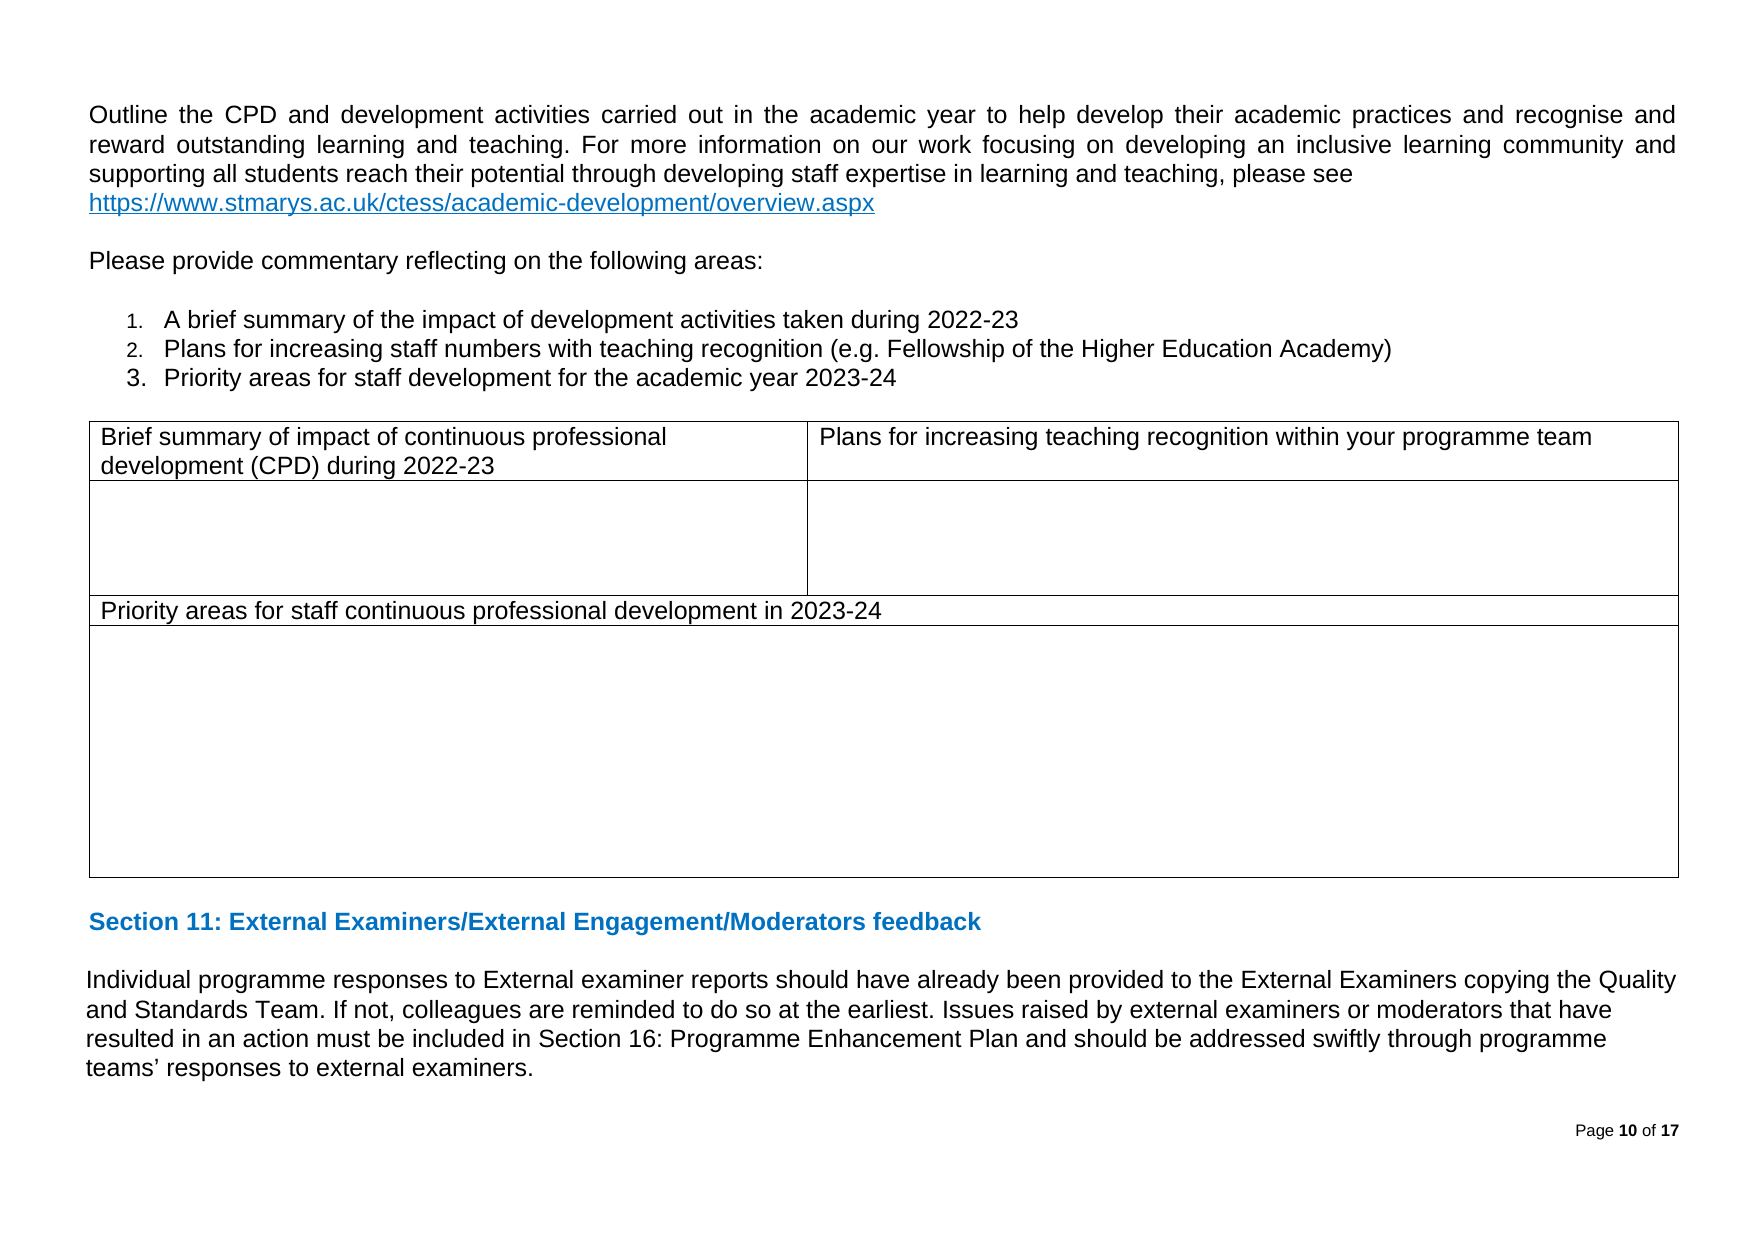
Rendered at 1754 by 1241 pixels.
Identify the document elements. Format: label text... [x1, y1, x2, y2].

list A brief summary of the impact of development activities taken during 2022-23 [126, 304, 1679, 333]
table_cell [90, 626, 1678, 877]
text Outline the CPD and development activities carried out in the academic year to help develop their academic practices and recognise and reward outstanding learning and teaching. For more information on our work focusing on developing an inclusive learning community and supporting all students reach their potential through developing staff expertise in learning and teaching, please see [89, 100, 1679, 188]
table_cell [808, 481, 1678, 595]
list Priority areas for staff development for the academic year 2023-24 [126, 363, 1679, 392]
text https://www.stmarys.ac.uk/ctess/academic-development/overview.aspx [89, 188, 1679, 217]
table_header Plans for increasing teaching recognition within your programme team [808, 422, 1678, 479]
table_cell Priority areas for staff continuous professional development in 2023-24 [90, 596, 1678, 625]
text Individual programme responses to External examiner reports should have already been provided to the External Examiners copying the Quality and Standards Team. If not, colleagues are reminded to do so at the earliest. Issues raised by external examiners or moderators that have resulted in an action must be included in Section 16: Programme Enhancement Plan and should be addressed swiftly through programme teams’ responses to external examiners. [86, 965, 1679, 1082]
list Plans for increasing staff numbers with teaching recognition (e.g. Fellowship of the Higher Education Academy) [126, 333, 1679, 363]
table_header Brief summary of impact of continuous professional development (CPD) during 2022-23 [90, 422, 807, 479]
table_cell [90, 481, 807, 595]
text Section 11: External Examiners/External Engagement/Moderators feedback [89, 907, 1679, 936]
text Please provide commentary reflecting on the following areas: [89, 246, 1679, 275]
